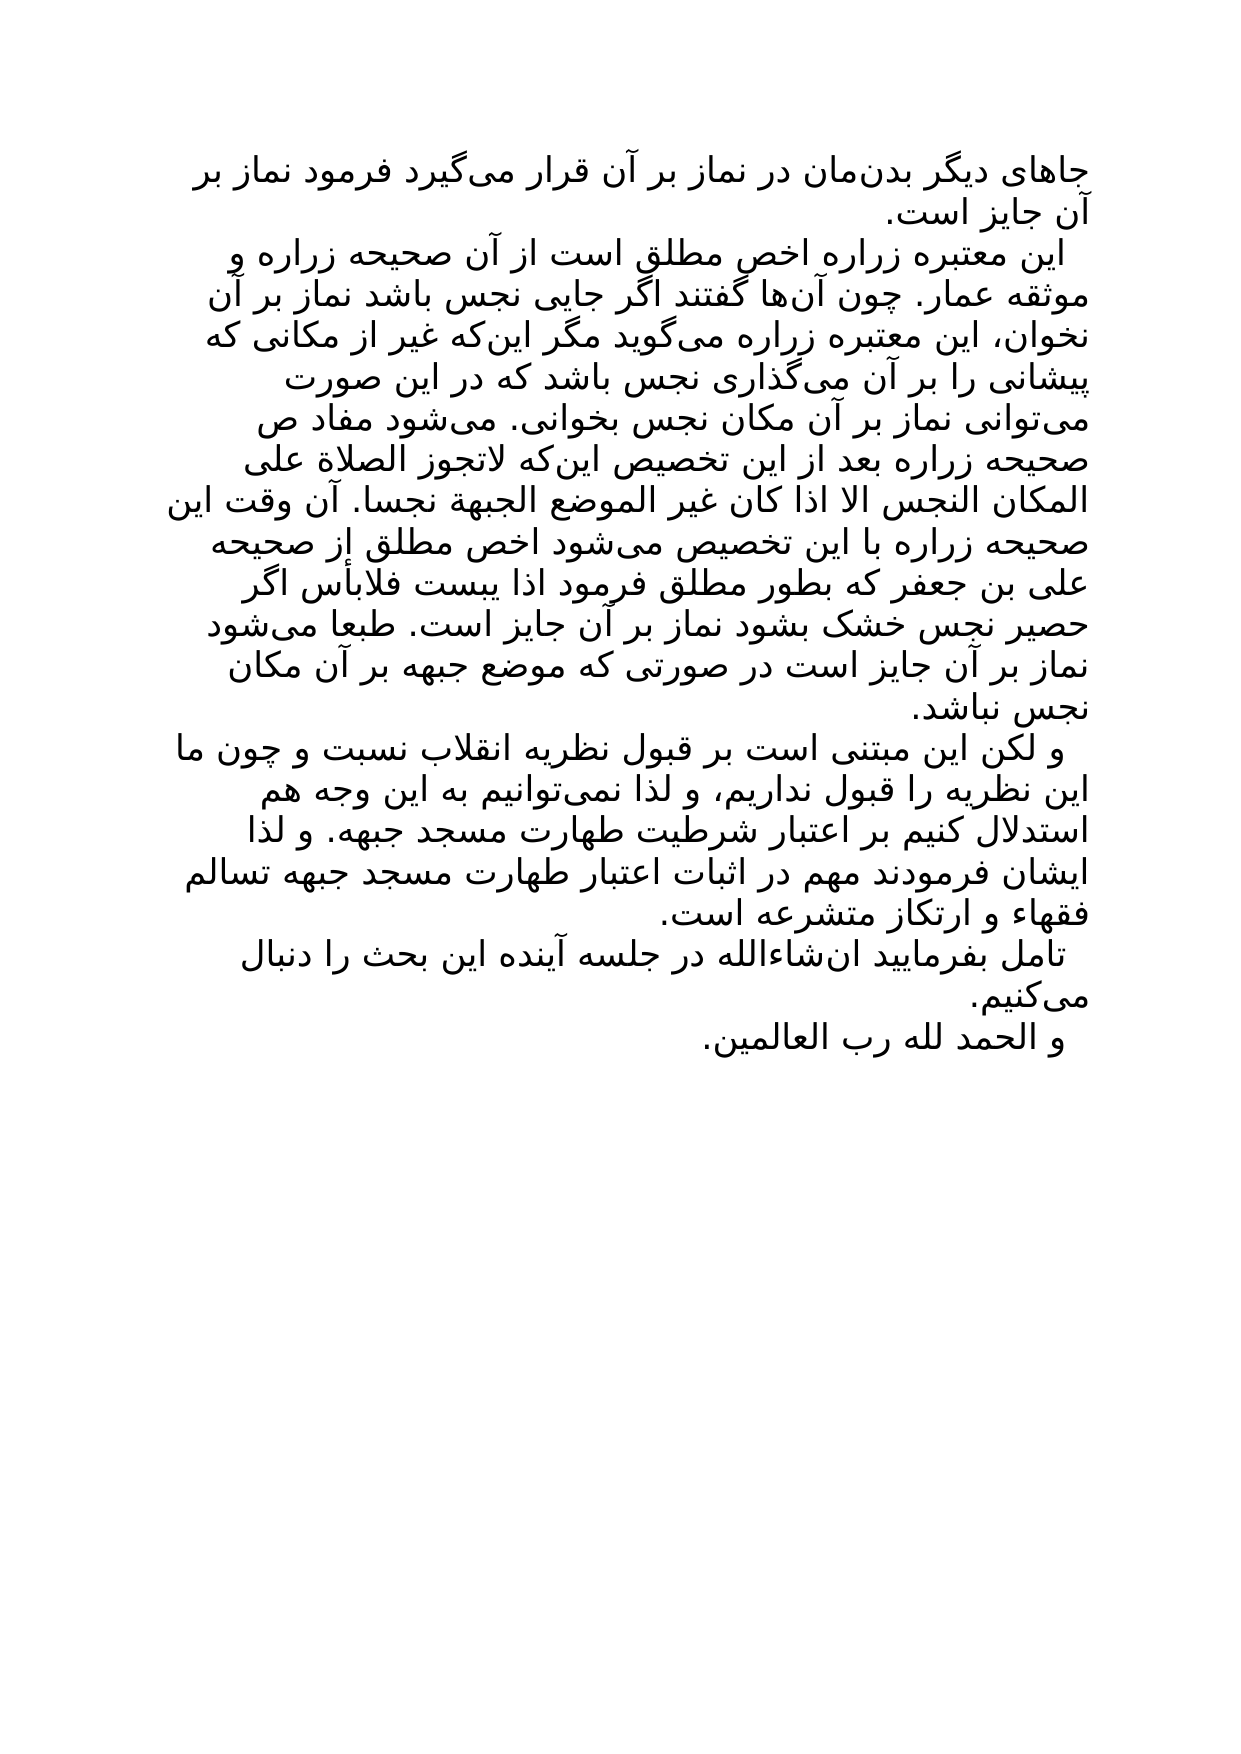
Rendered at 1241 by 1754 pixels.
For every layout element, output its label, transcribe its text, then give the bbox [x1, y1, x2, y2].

text تامل بفرمایید ان‌شاءالله در جلسه آینده این بحث را دنبال می‌‌کنیم. [150, 934, 1090, 1016]
text و لکن این مبتنی است بر قبول نظریه انقلاب نسبت و چون ما این نظریه را قبول نداریم، و لذا نمی‌توانیم به این وجه هم استدلال کنیم بر اعتبار شرطیت طهارت مسجد جبهه. و لذا ایشان فرمودند مهم در اثبات اعتبار طهارت مسجد جبهه تسالم فقهاء و ارتکاز متشرعه است. [150, 727, 1090, 934]
text این معتبره زراره اخص مطلق است از آن صحیحه زراره و موثقه عمار. چون آن‌ها گفتند اگر جایی نجس باشد نماز بر آن نخوان، این معتبره زراره می‌‌گوید مگر این‌که غیر از مکانی که پیشانی را بر آن می‌‌گذاری نجس باشد که در این صورت می‌‌توانی نماز بر آن مکان نجس بخوانی. می‌‌شود مفاد ص صحیحه زراره بعد از این تخصیص این‌که لاتجوز الصلاة علی المکان النجس الا اذا کان غیر الموضع الجبهة نجسا. آن وقت این صحیحه زراره با این تخصیص می‌‌شود اخص مطلق از صحیحه علی بن جعفر که بطور مطلق فرمود اذا یبست فلابأس اگر حصیر نجس خشک بشود نماز بر آن جایز است. طبعا می‌‌شود نماز بر آن جایز است در صورتی که موضع جبهه بر آن مکان نجس نباشد. [150, 232, 1090, 727]
text و الحمد لله رب العالمین. [150, 1016, 1090, 1057]
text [150, 150, 1090, 232]
